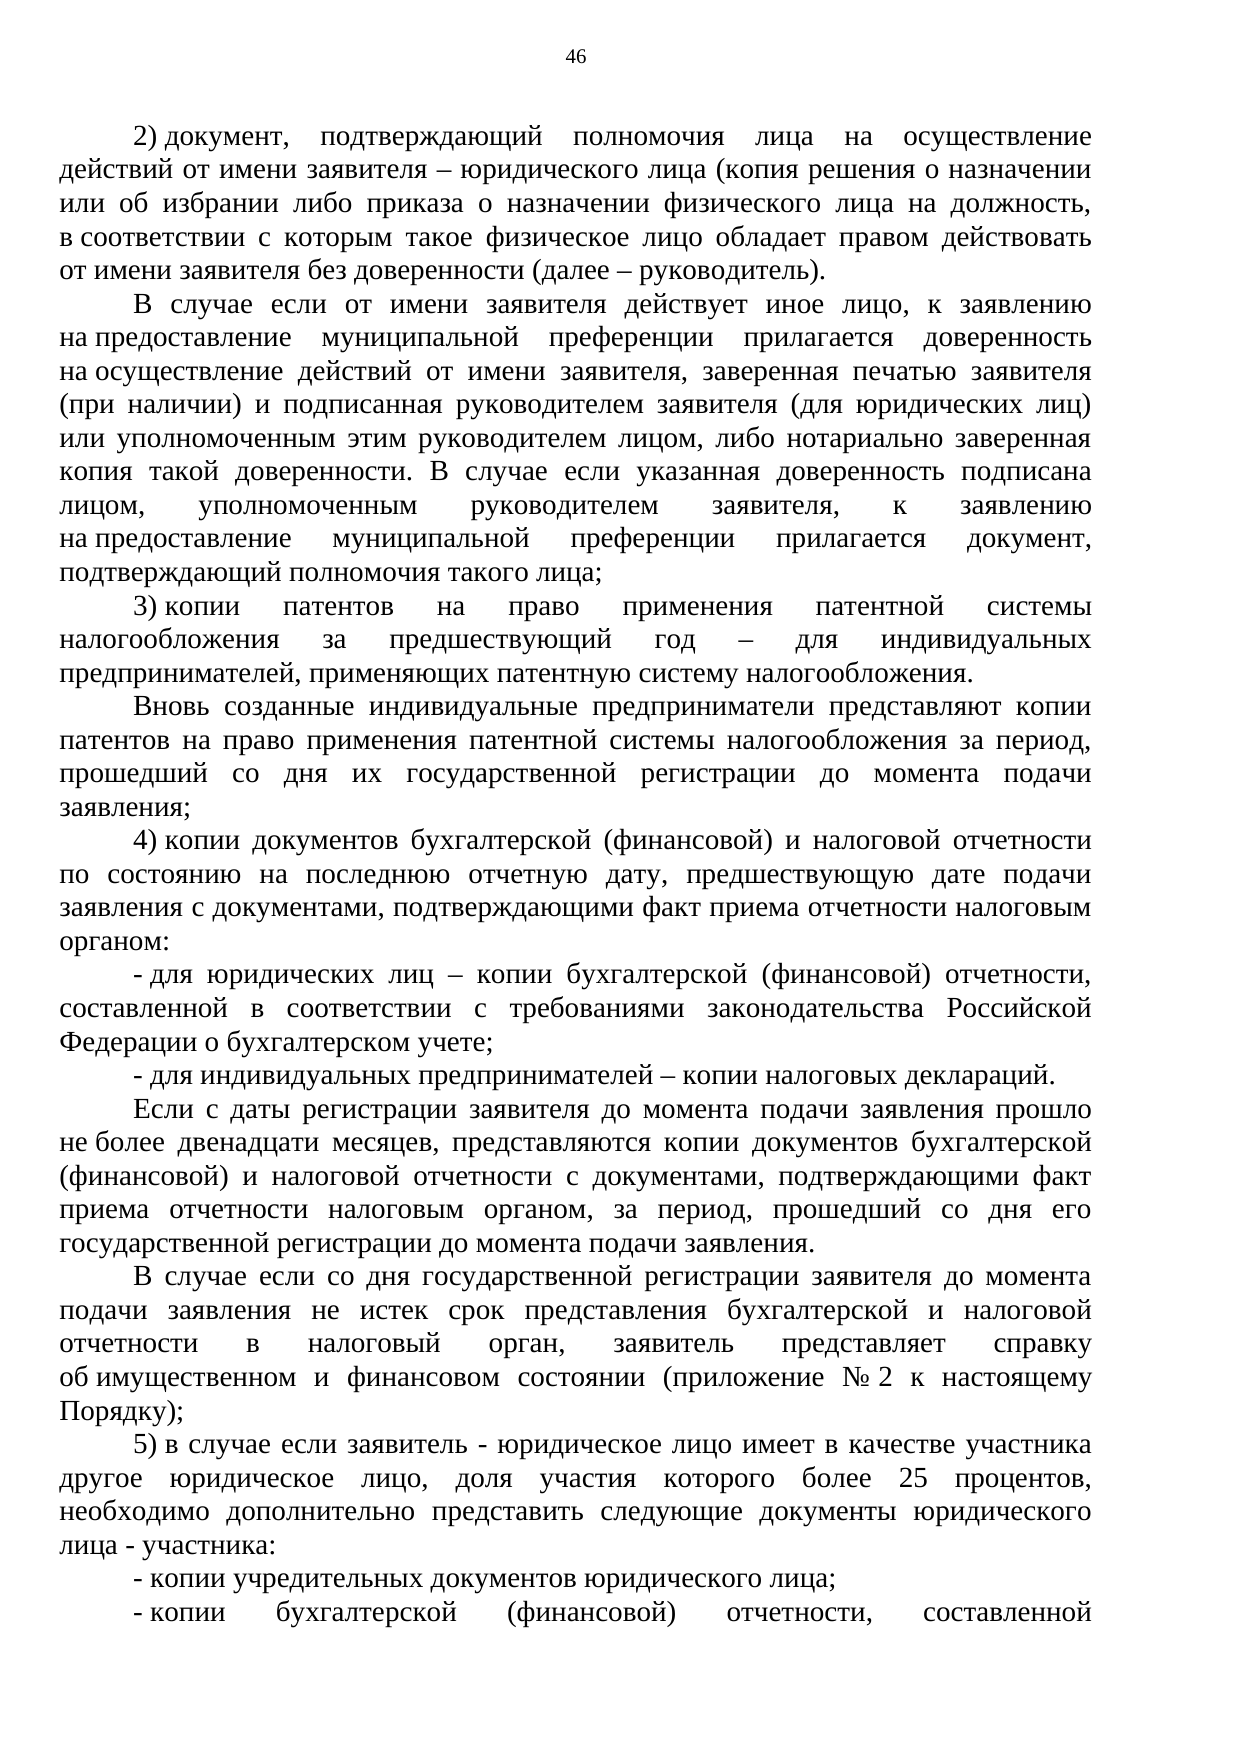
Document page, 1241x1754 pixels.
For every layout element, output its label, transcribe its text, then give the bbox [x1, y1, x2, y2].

text - для юридических лиц – копии бухгалтерской (финансовой) отчетности, составленной в соответствии с требованиями законодательства Российской Федерации о бухгалтерском учете; [59, 957, 1092, 1057]
text 2) документ, подтверждающий полномочия лица на осуществление действий от имени заявителя – юридического лица (копия решения о назначении или об избрании либо приказа о назначении физического лица на должность, в соответствии с которым такое физическое лицо обладает правом действовать от имени заявителя без доверенности (далее – руководитель). [59, 118, 1092, 286]
text Если с даты регистрации заявителя до момента подачи заявления прошло не более двенадцати месяцев, представляются копии документов бухгалтерской (финансовой) и налоговой отчетности с документами, подтверждающими факт приема отчетности налоговым органом, за период, прошедший со дня его государственной регистрации до момента подачи заявления. [59, 1091, 1092, 1258]
text 5) в случае если заявитель - юридическое лицо имеет в качестве участника другое юридическое лицо, доля участия которого более 25 процентов, необходимо дополнительно представить следующие документы юридического лица - участника: [59, 1426, 1092, 1560]
text В случае если от имени заявителя действует иное лицо, к заявлению на предоставление муниципальной преференции прилагается доверенность на осуществление действий от имени заявителя, заверенная печатью заявителя (при наличии) и подписанная руководителем заявителя (для юридических лиц) или уполномоченным этим руководителем лицом, либо нотариально заверенная копия такой доверенности. В случае если указанная доверенность подписана лицом, уполномоченным руководителем заявителя, к заявлению на предоставление муниципальной преференции прилагается документ, подтверждающий полномочия такого лица; [59, 286, 1092, 588]
text 4) копии документов бухгалтерской (финансовой) и налоговой отчетности по состоянию на последнюю отчетную дату, предшествующую дате подачи заявления с документами, подтверждающими факт приема отчетности налоговым органом: [59, 822, 1092, 957]
text 3) копии патентов на право применения патентной системы налогообложения за предшествующий год – для индивидуальных предпринимателей, применяющих патентную систему налогообложения. [59, 588, 1092, 688]
text В случае если со дня государственной регистрации заявителя до момента подачи заявления не истек срок представления бухгалтерской и налоговой отчетности в налоговый орган, заявитель представляет справку об имущественном и финансовом состоянии (приложение № 2 к настоящему Порядку); [59, 1258, 1092, 1426]
text - копии учредительных документов юридического лица; [59, 1560, 1092, 1594]
text Вновь созданные индивидуальные предприниматели представляют копии патентов на право применения патентной системы налогообложения за период, прошедший со дня их государственной регистрации до момента подачи заявления; [59, 688, 1092, 822]
text - для индивидуальных предпринимателей – копии налоговых деклараций. [59, 1057, 1092, 1091]
